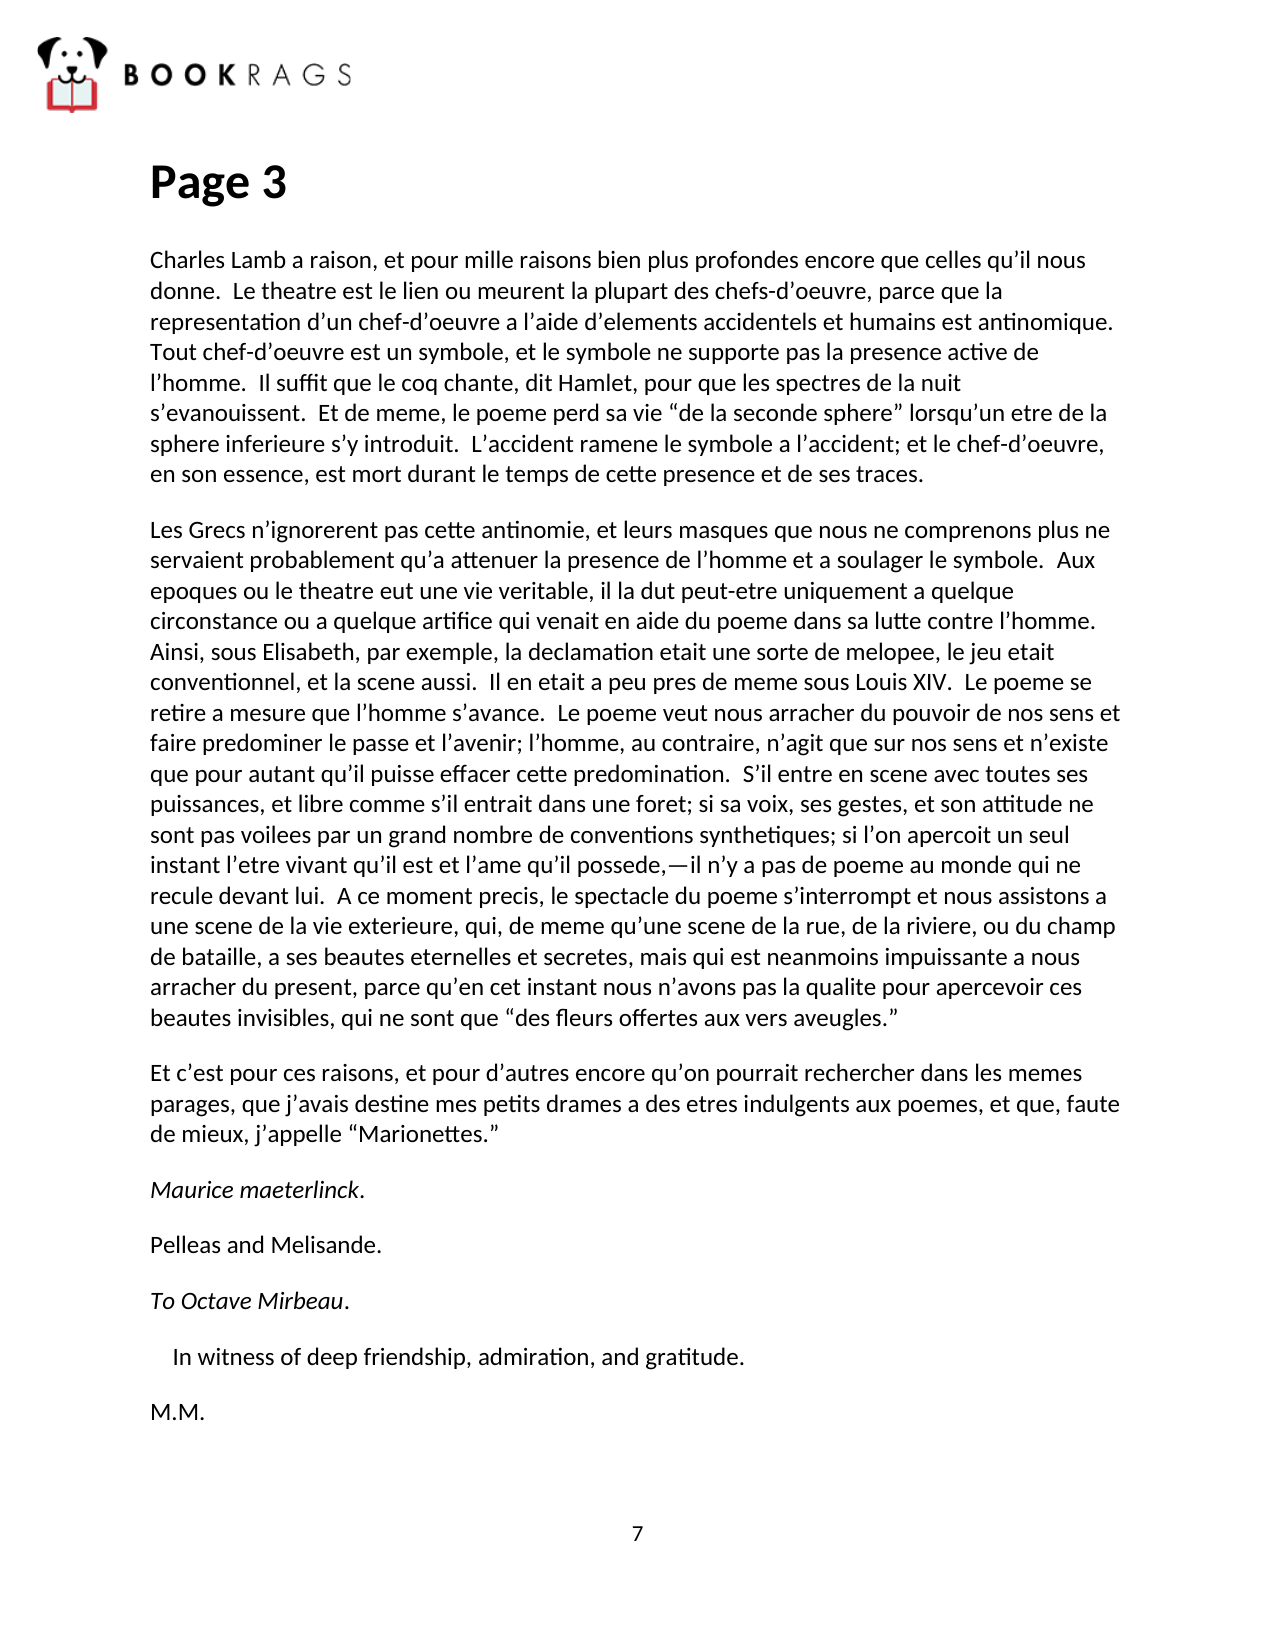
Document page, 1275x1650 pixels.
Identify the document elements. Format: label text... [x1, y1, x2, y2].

picture [37, 37, 351, 113]
text Les Grecs n’ignorerent pas cette antinomie, et leurs masques que nous ne comprenons plus ne servaient probablement qu’a attenuer la presence de l’homme et a soulager le symbole. Aux epoques ou le theatre eut une vie veritable, il la dut peut-etre uniquement a quelque circonstance ou a quelque artifice qui venait en aide du poeme dans sa lutte contre l’homme. Ainsi, sous Elisabeth, par exemple, la declamation etait une sorte de melopee, le jeu etait conventionnel, et la scene aussi. Il en etait a peu pres de meme sous Louis XIV. Le poeme se retire a mesure que l’homme s’avance. Le poeme veut nous arracher du pouvoir de nos sens et faire predominer le passe et l’avenir; l’homme, au contraire, n’agit que sur nos sens et n’existe que pour autant qu’il puisse effacer cette predomination. S’il entre en scene avec toutes ses puissances, et libre comme s’il entrait dans une foret; si sa voix, ses gestes, et son attitude ne sont pas voilees par un grand nombre de conventions synthetiques; si l’on apercoit un seul instant l’etre vivant qu’il est et l’ame qu’il possede,—­il n’y a pas de poeme au monde qui ne recule devant lui. A ce moment precis, le spectacle du poeme s’interrompt et nous assistons a une scene de la vie exterieure, qui, de meme qu’une scene de la rue, de la riviere, ou du champ de bataille, a ses beautes eternelles et secretes, mais qui est neanmoins impuissante a nous arracher du present, parce qu’en cet instant nous n’avons pas la qualite pour apercevoir ces beautes invisibles, qui ne sont que “des fleurs offertes aux vers aveugles.” [150, 514, 1125, 1033]
text M.M. [150, 1396, 1125, 1427]
text Charles Lamb a raison, et pour mille raisons bien plus profondes encore que celles qu’il nous donne. Le theatre est le lien ou meurent la plupart des chefs-d’oeuvre, parce que la representation d’un chef-d’oeuvre a l’aide d’elements accidentels et humains est antinomique. Tout chef-d’oeuvre est un symbole, et le symbole ne supporte pas la presence active de l’homme. Il suffit que le coq chante, dit Hamlet, pour que les spectres de la nuit s’evanouissent. Et de meme, le poeme perd sa vie “de la seconde sphere” lorsqu’un etre de la sphere inferieure s’y introduit. L’accident ramene le symbole a l’accident; et le chef-d’oeuvre, en son essence, est mort durant le temps de cette presence et de ses traces. [150, 244, 1125, 489]
text In witness of deep friendship, admiration, and gratitude. [150, 1341, 1125, 1371]
text Page 3 [150, 150, 1125, 211]
text Et c’est pour ces raisons, et pour d’autres encore qu’on pourrait rechercher dans les memes parages, que j’avais destine mes petits drames a des etres indulgents aux poemes, et que, faute de mieux, j’appelle “Marionettes.” [150, 1058, 1125, 1149]
text Maurice maeterlinck. [150, 1174, 1125, 1205]
text To Octave Mirbeau. [150, 1285, 1125, 1316]
text Pelleas and Melisande. [150, 1230, 1125, 1260]
